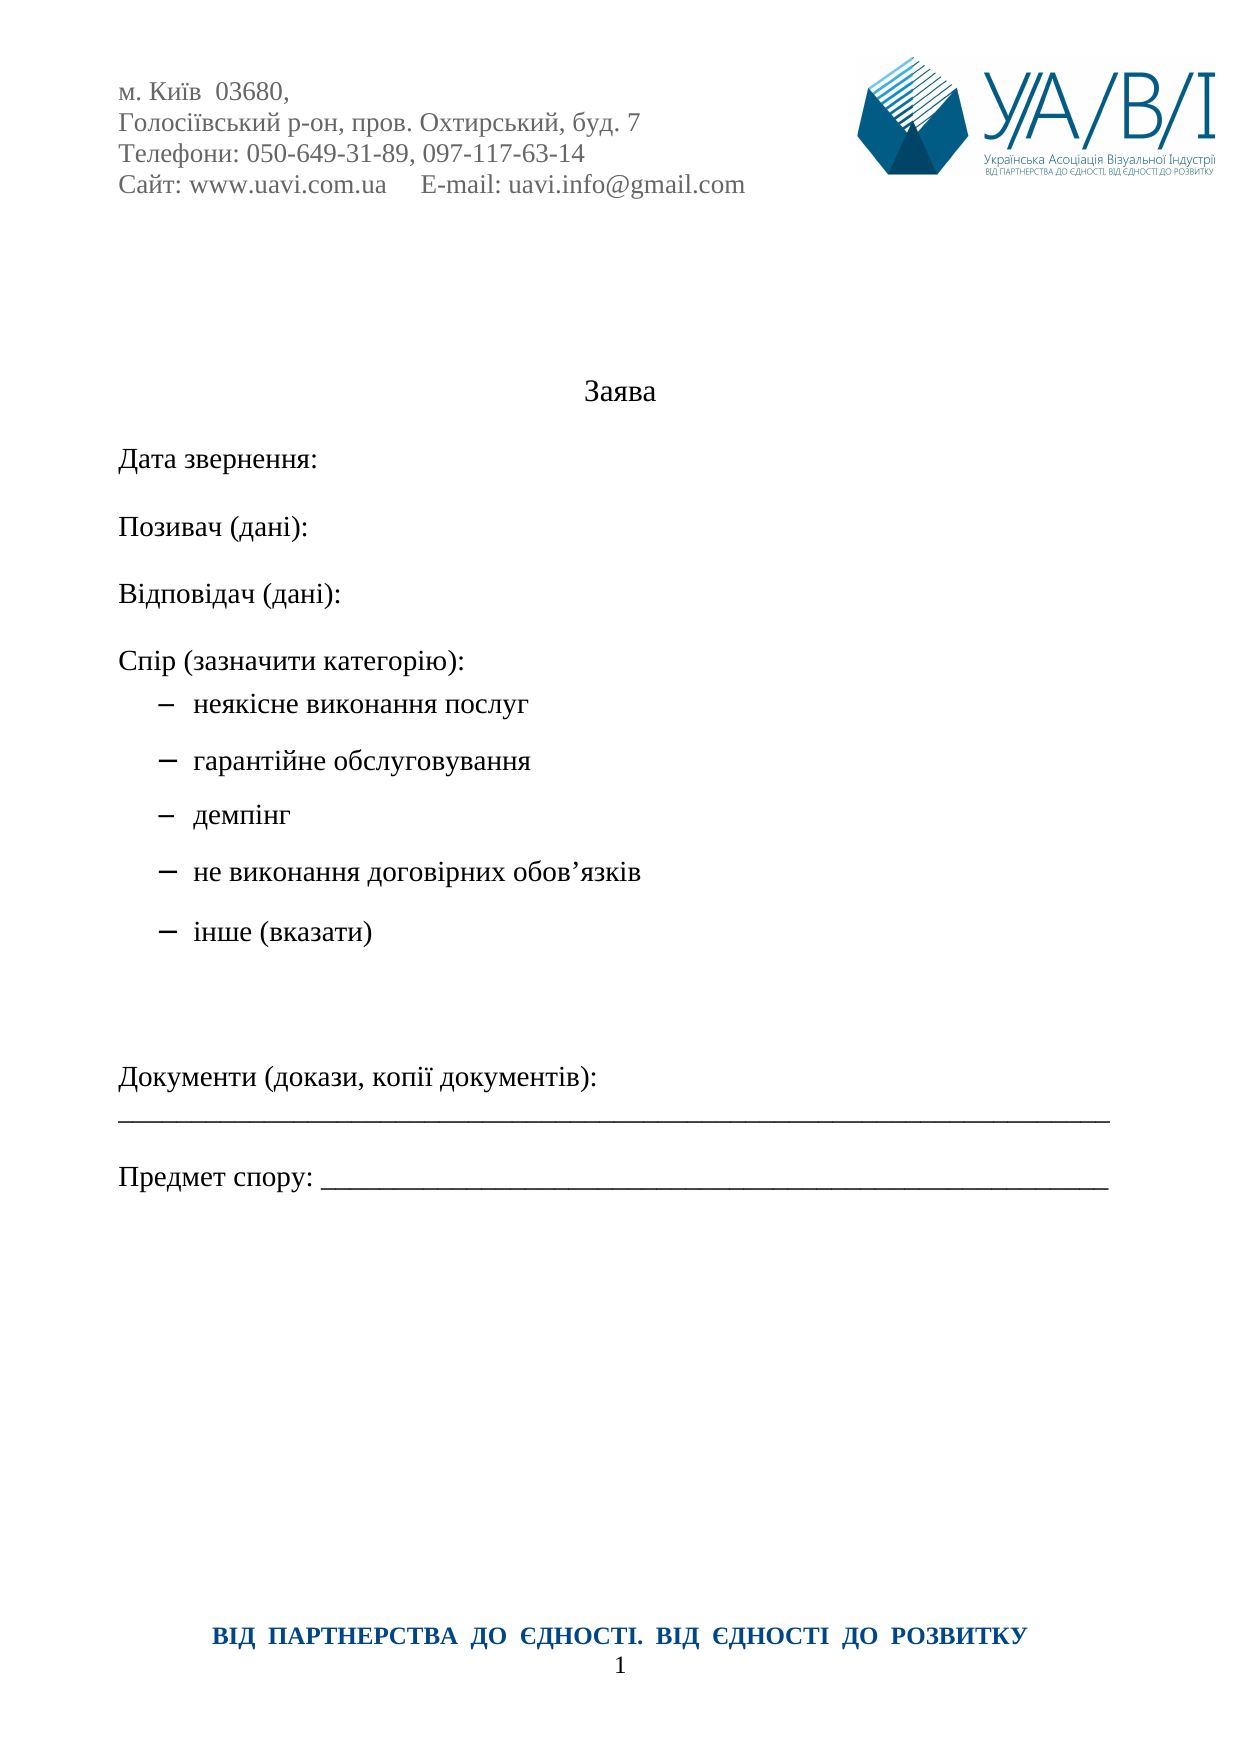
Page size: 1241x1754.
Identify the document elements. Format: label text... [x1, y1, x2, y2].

picture [857, 57, 1216, 176]
text Заява [118, 372, 1122, 408]
picture [1210, 77, 1216, 134]
list не виконання договірних обов’язків [156, 839, 1122, 898]
list інше (вказати) [156, 898, 1122, 958]
text Позивач (дані): [118, 509, 1122, 542]
text Відповідач (дані): [118, 576, 1122, 609]
list гарантійне обслуговування [156, 728, 1122, 787]
text Дата звернення: [118, 442, 1122, 475]
text ____________________________________________________________________ [118, 1092, 1122, 1126]
list неякісне виконання послуг [156, 676, 1122, 728]
text Предмет спору: ______________________________________________________ [118, 1159, 1122, 1193]
text Спір (зазначити категорію): [118, 643, 1122, 676]
text Документи (докази, копії документів): [118, 1059, 1122, 1092]
list демпінг [156, 787, 1122, 839]
